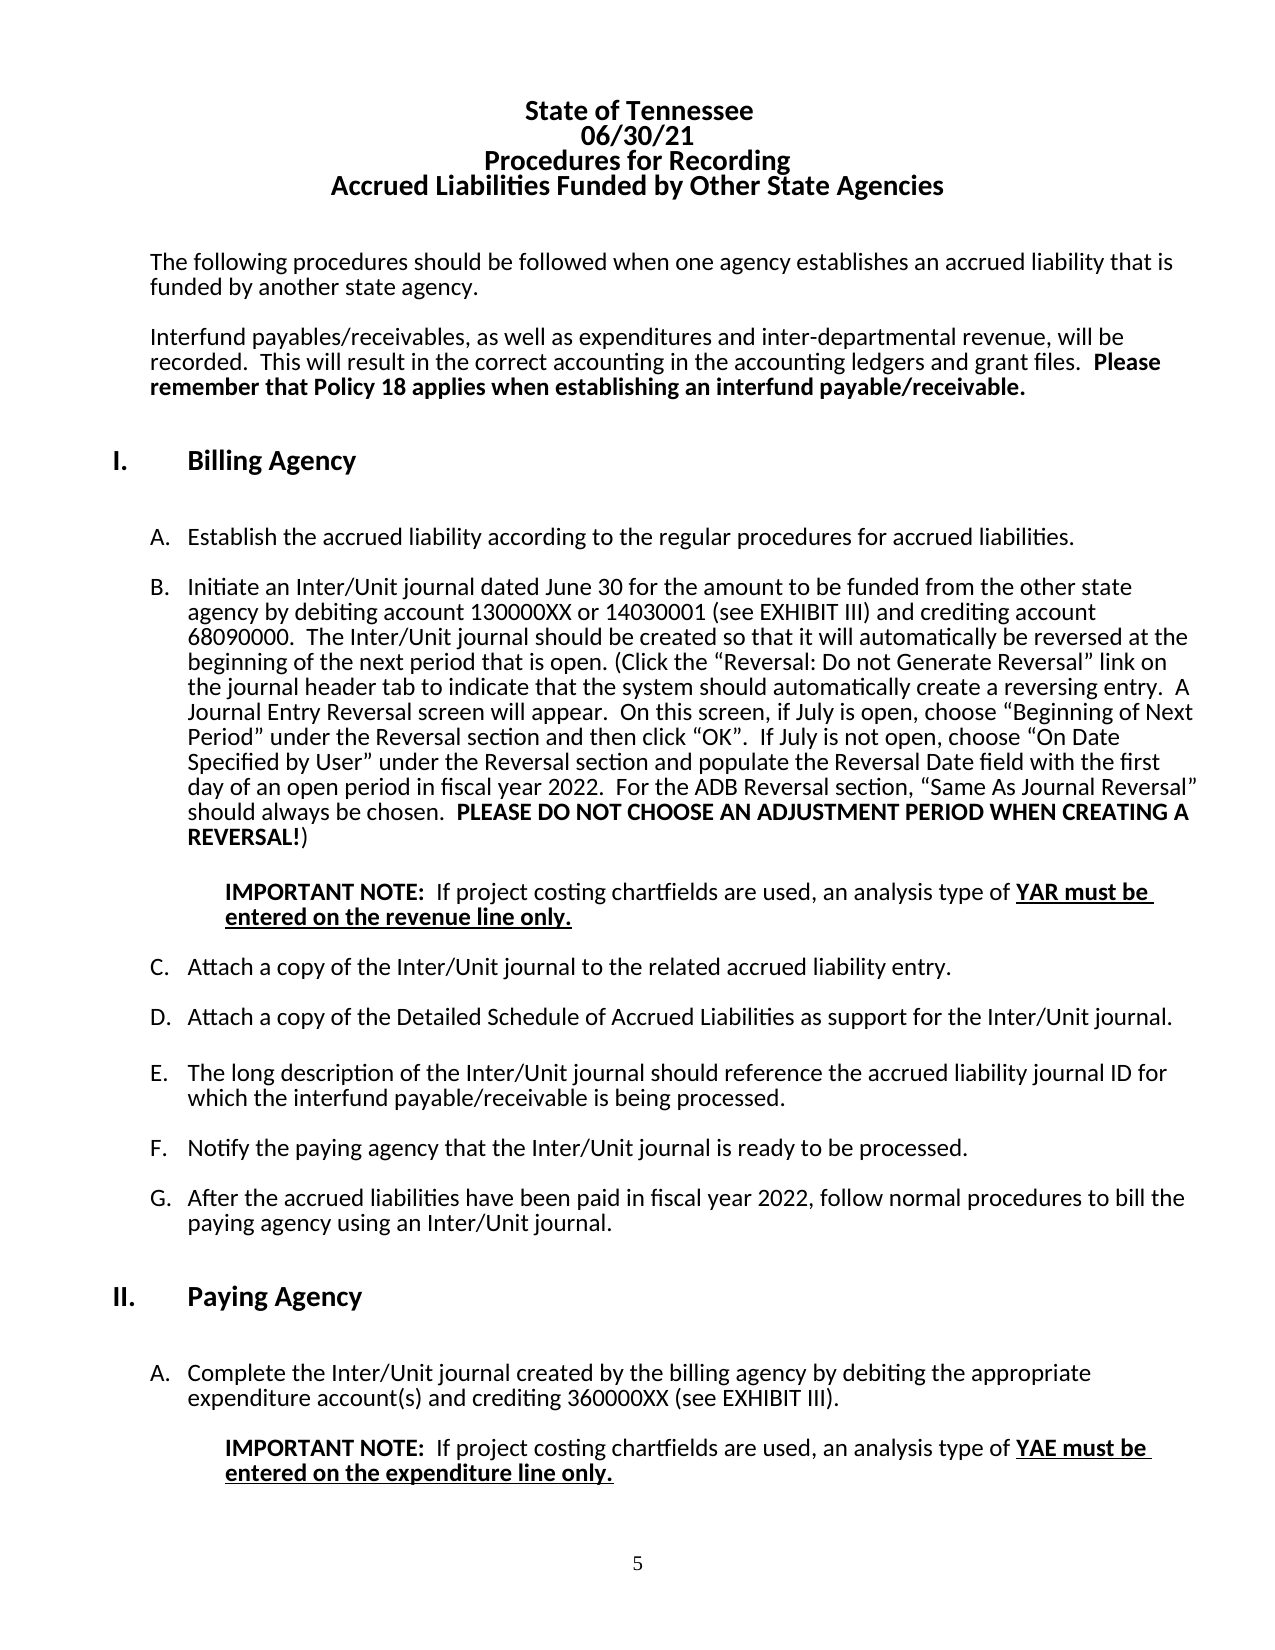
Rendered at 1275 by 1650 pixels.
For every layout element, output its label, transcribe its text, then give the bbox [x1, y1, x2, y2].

text The following procedures should be followed when one agency establishes an accrued liability that is funded by another state agency. [150, 250, 1200, 300]
list Attach a copy of the Inter/Unit journal to the related accrued liability entry. [150, 956, 1200, 981]
text State of Tennessee [450, 100, 1200, 125]
list Attach a copy of the Detailed Schedule of Accrued Liabilities as support for the Inter/Unit journal. [150, 1006, 1200, 1031]
list Notify the paying agency that the Inter/Unit journal is ready to be processed. [150, 1136, 1200, 1161]
text IMPORTANT NOTE: If project costing chartfields are used, an analysis type of YAR must be entered on the revenue line only. [225, 881, 1200, 931]
list Billing Agency [112, 450, 1200, 475]
text Interfund payables/receivables, as well as expenditures and inter-departmental revenue, will be recorded. This will result in the correct accounting in the accounting ledgers and grant files. Please remember that Policy 18 applies when establishing an interfund payable/receivable. [150, 325, 1200, 400]
list After the accrued liabilities have been paid in fiscal year 2022, follow normal procedures to bill the paying agency using an Inter/Unit journal. [150, 1186, 1200, 1236]
list Initiate an Inter/Unit journal dated June 30 for the amount to be funded from the other state agency by debiting account 130000XX or 14030001 (see EXHIBIT III) and crediting account 68090000. The Inter/Unit journal should be created so that it will automatically be reversed at the beginning of the next period that is open. (Click the “Reversal: Do not Generate Reversal” link on the journal header tab to indicate that the system should automatically create a reversing entry. A Journal Entry Reversal screen will appear. On this screen, if July is open, choose “Beginning of Next Period” under the Reversal section and then click “OK”. If July is not open, choose “On Date Specified by User” under the Reversal section and populate the Reversal Date field with the first day of an open period in fiscal year 2022. For the ADB Reversal section, “Same As Journal Reversal” should always be chosen. PLEASE DO NOT CHOOSE AN ADJUSTMENT PERIOD WHEN CREATING A REVERSAL!) [150, 575, 1200, 850]
text Procedures for Recording [75, 150, 1200, 175]
list The long description of the Inter/Unit journal should reference the accrued liability journal ID for which the interfund payable/receivable is being processed. [150, 1061, 1200, 1111]
text IMPORTANT NOTE: If project costing chartfields are used, an analysis type of YAE must be entered on the expenditure line only. [225, 1436, 1200, 1486]
text Accrued Liabilities Funded by Other State Agencies [75, 175, 1200, 200]
list Establish the accrued liability according to the regular procedures for accrued liabilities. [150, 525, 1200, 550]
text 06/30/21 [75, 125, 1200, 150]
list Paying Agency [112, 1286, 1200, 1311]
list Complete the Inter/Unit journal created by the billing agency by debiting the appropriate expenditure account(s) and crediting 360000XX (see EXHIBIT III). [150, 1361, 1200, 1411]
